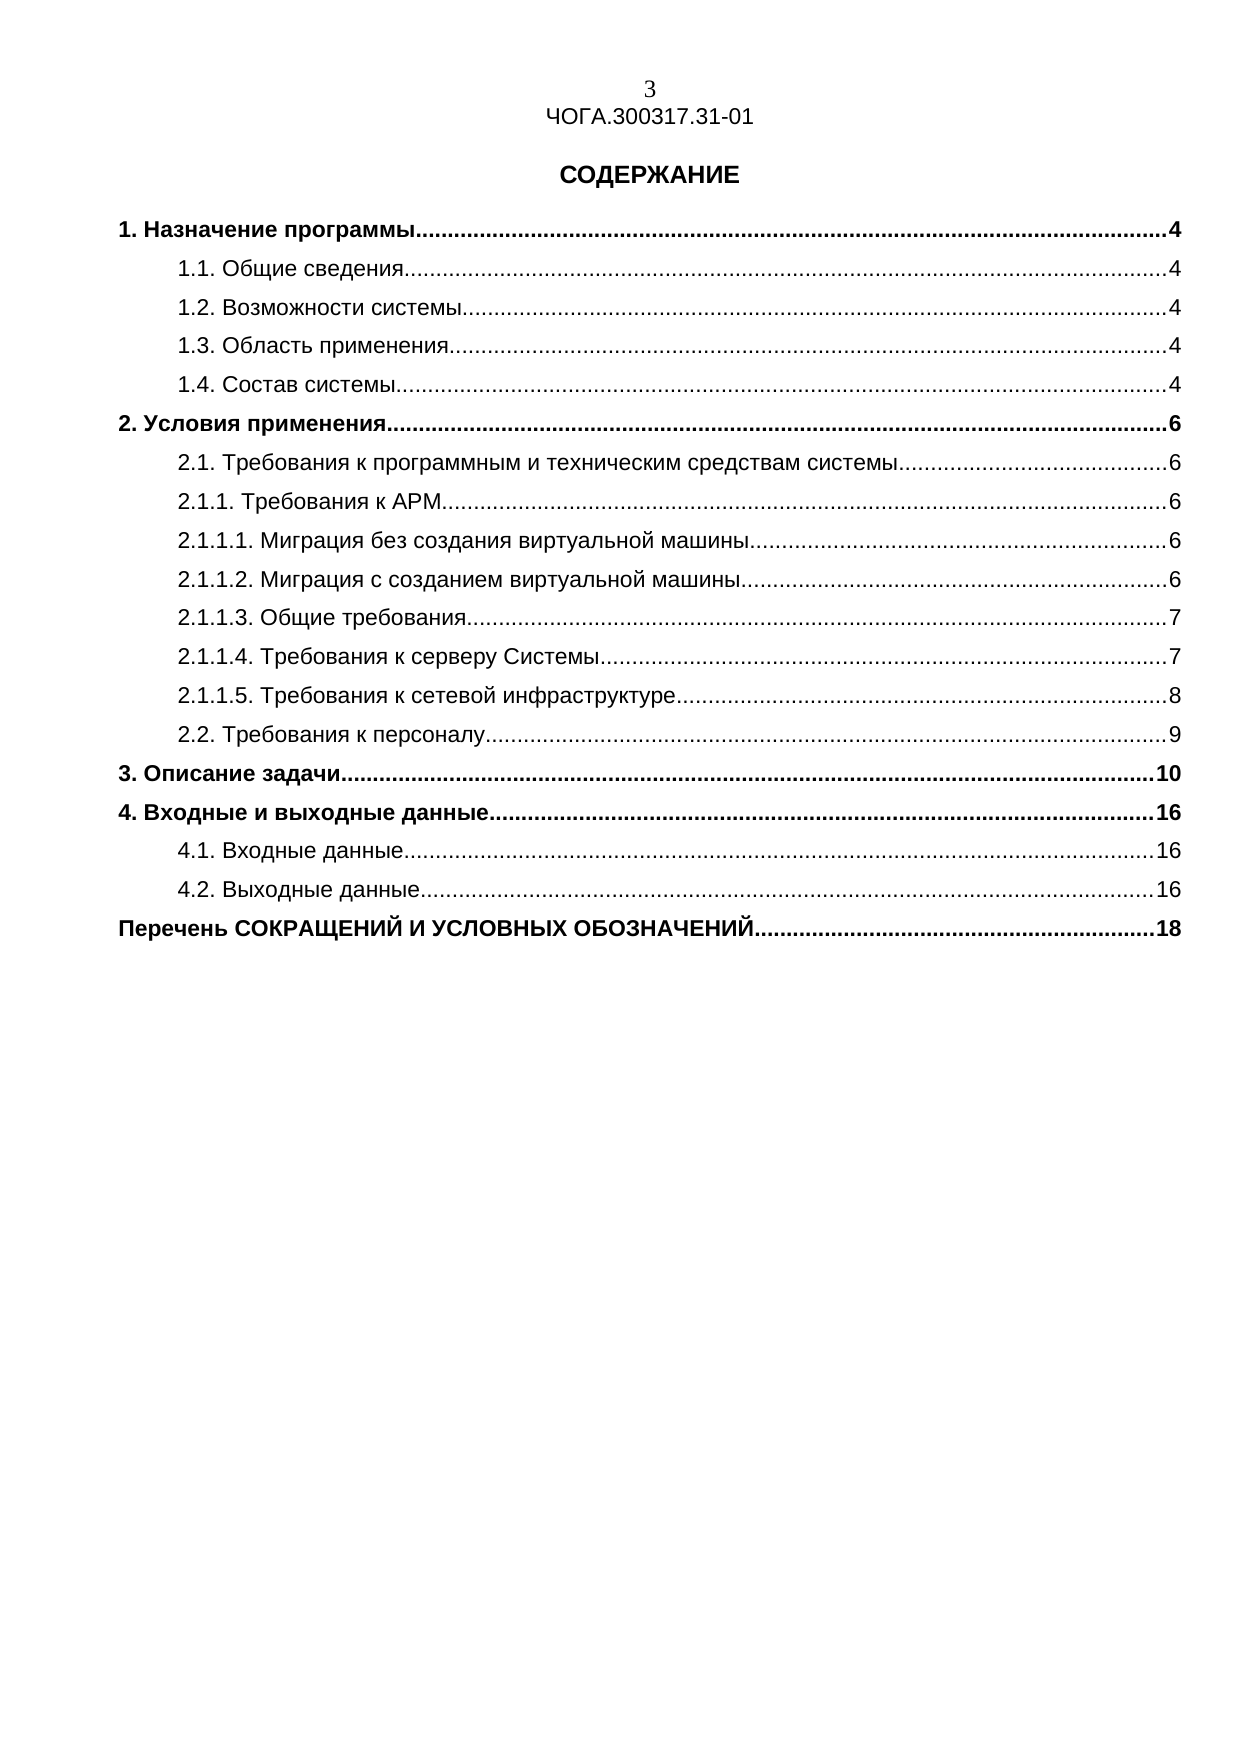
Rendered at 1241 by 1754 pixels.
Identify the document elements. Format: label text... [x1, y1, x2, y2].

text СОДЕРЖАНИЕ [118, 160, 1181, 189]
